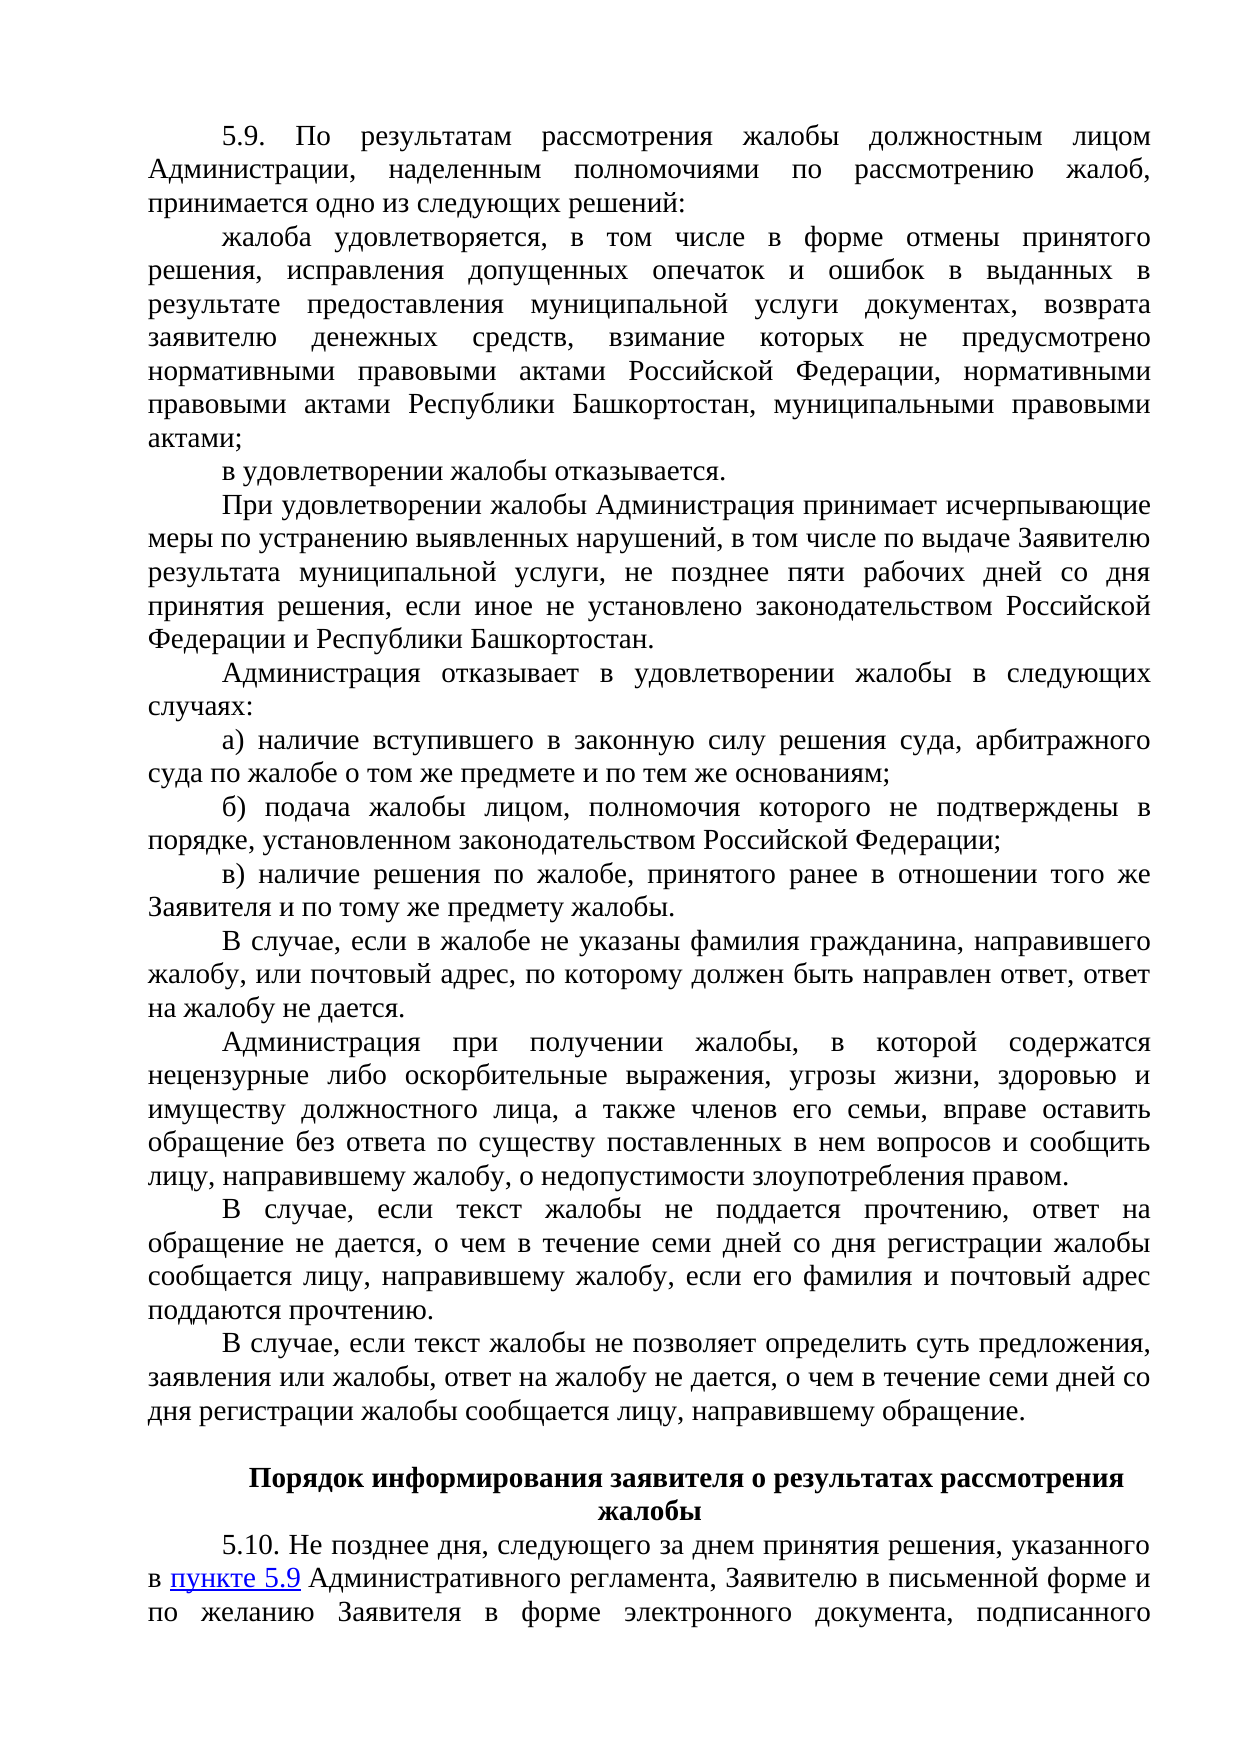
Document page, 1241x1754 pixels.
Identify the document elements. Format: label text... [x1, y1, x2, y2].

text б) подача жалобы лицом, полномочия которого не подтверждены в порядке, установленном законодательством Российской Федерации; [148, 789, 1152, 856]
text Администрация при получении жалобы, в которой содержатся нецензурные либо оскорбительные выражения, угрозы жизни, здоровью и имуществу должностного лица, а также членов его семьи, вправе оставить обращение без ответа по существу поставленных в нем вопросов и сообщить лицу, направившему жалобу, о недопустимости злоупотребления правом. [148, 1024, 1152, 1191]
text При удовлетворении жалобы Администрация принимает исчерпывающие меры по устранению выявленных нарушений, в том числе по выдаче Заявителю результата муниципальной услуги, не позднее пяти рабочих дней со дня принятия решения, если иное не установлено законодательством Российской Федерации и Республики Башкортостан. [148, 487, 1152, 655]
text В случае, если текст жалобы не позволяет определить суть предложения, заявления или жалобы, ответ на жалобу не дается, о чем в течение семи дней со дня регистрации жалобы сообщается лицу, направившему обращение. [148, 1326, 1152, 1426]
text 5.9. По результатам рассмотрения жалобы должностным лицом Администрации, наделенным полномочиями по рассмотрению жалоб, принимается одно из следующих решений: [148, 118, 1152, 219]
text в удовлетворении жалобы отказывается. [148, 453, 1152, 487]
text а) наличие вступившего в законную силу решения суда, арбитражного суда по жалобе о том же предмете и по тем же основаниям; [148, 722, 1152, 789]
text Порядок информирования заявителя о результатах рассмотрения жалобы [148, 1460, 1152, 1527]
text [148, 1527, 1152, 1627]
text Администрация отказывает в удовлетворении жалобы в следующих случаях: [148, 655, 1152, 722]
text жалоба удовлетворяется, в том числе в форме отмены принятого решения, исправления допущенных опечаток и ошибок в выданных в результате предоставления муниципальной услуги документах, возврата заявителю денежных средств, взимание которых не предусмотрено нормативными правовыми актами Российской Федерации, нормативными правовыми актами Республики Башкортостан, муниципальными правовыми актами; [148, 219, 1152, 453]
text В случае, если текст жалобы не поддается прочтению, ответ на обращение не дается, о чем в течение семи дней со дня регистрации жалобы сообщается лицу, направившему жалобу, если его фамилия и почтовый адрес поддаются прочтению. [148, 1191, 1152, 1326]
text в) наличие решения по жалобе, принятого ранее в отношении того же Заявителя и по тому же предмету жалобы. [148, 856, 1152, 923]
text В случае, если в жалобе не указаны фамилия гражданина, направившего жалобу, или почтовый адрес, по которому должен быть направлен ответ, ответ на жалобу не дается. [148, 923, 1152, 1024]
